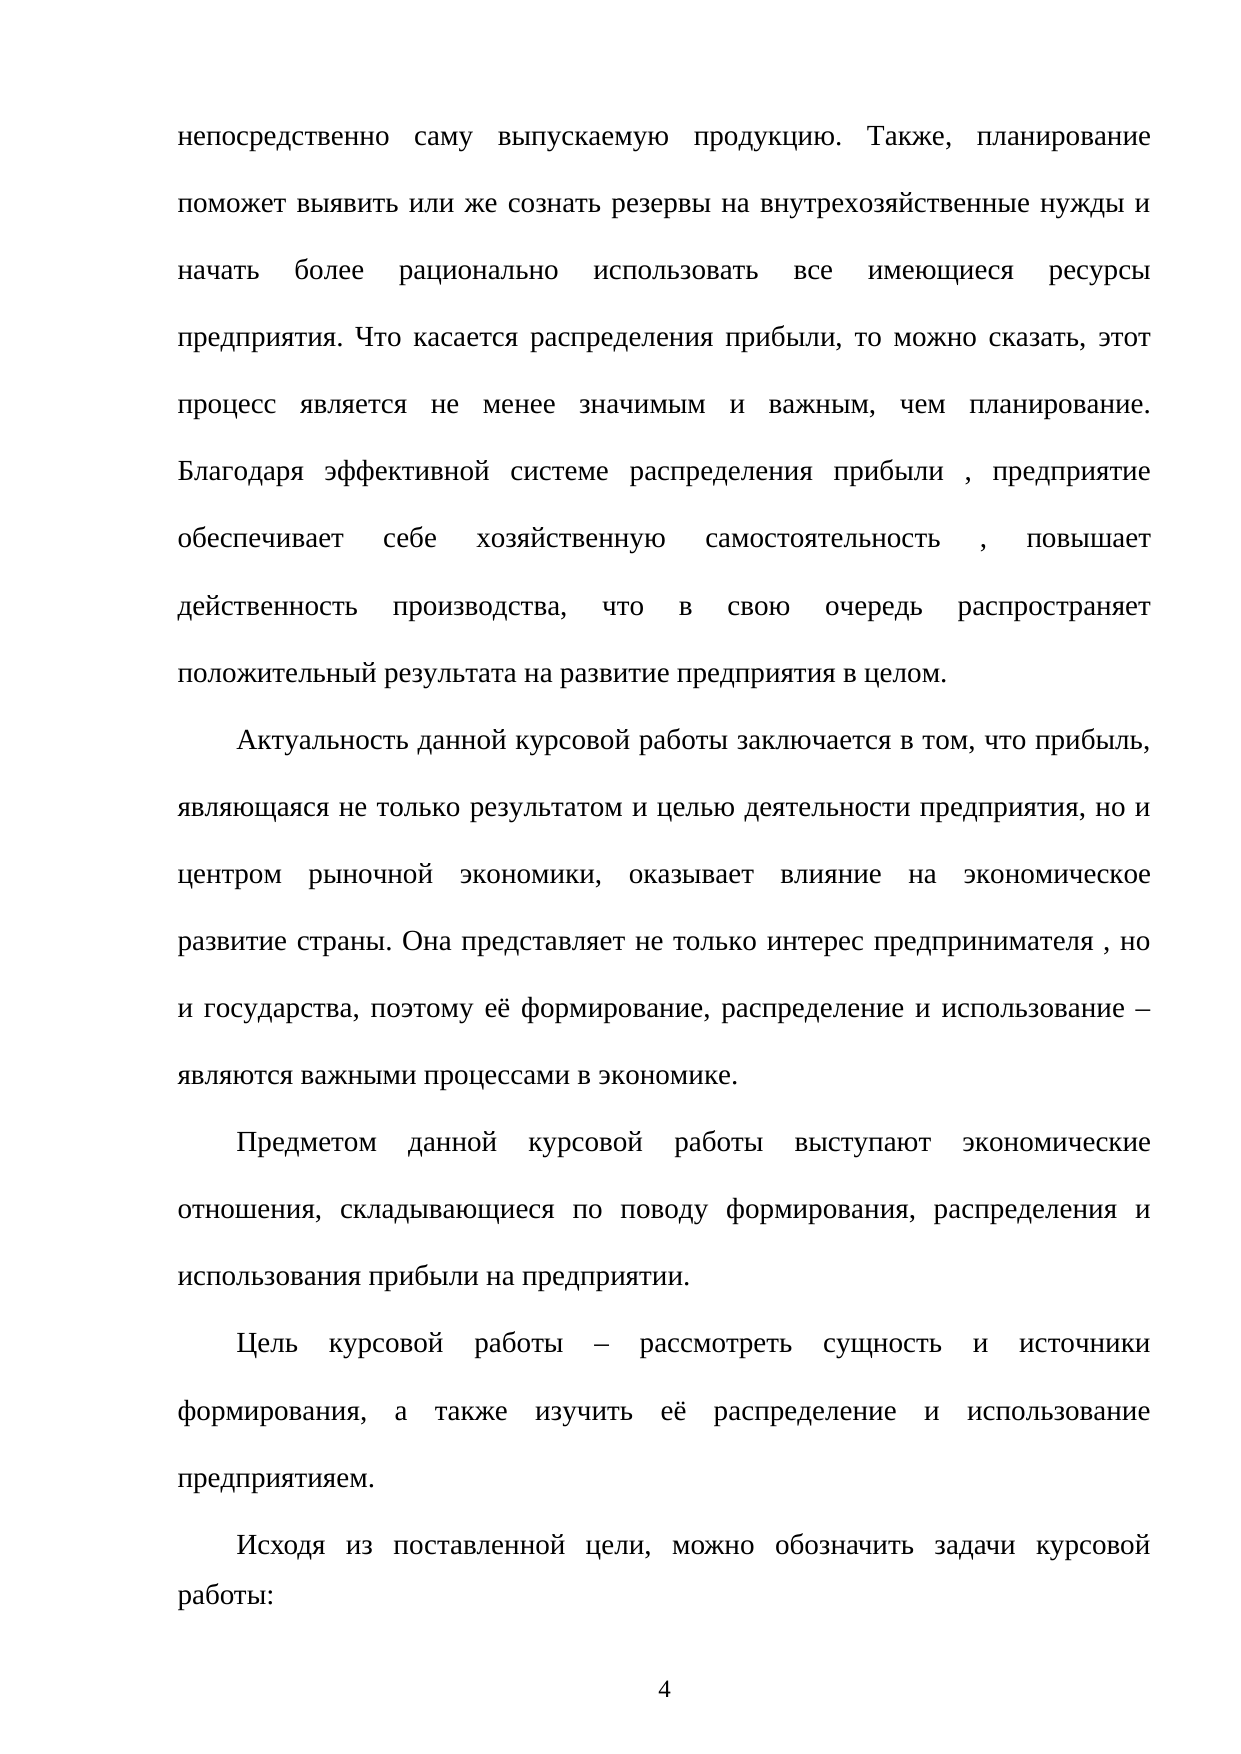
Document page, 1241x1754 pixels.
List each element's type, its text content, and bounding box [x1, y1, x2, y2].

list Актуальность данной курсовой работы заключается в том, что прибыль, являющаяся не только результатом и целью деятельности предприятия, но и центром рыночной экономики, оказывает влияние на экономическое развитие страны. Она представляет не только интерес предпринимателя , но и государства, поэтому её формирование, распределение и использование – являются важными процессами в экономике. [177, 722, 1152, 1091]
subtitle Исходя из поставленной цели, можно обозначить задачи курсовой работы: [177, 1527, 1152, 1611]
list Предметом данной курсовой работы выступают экономические отношения, складывающиеся по поводу формирования, распределения и использования прибыли на предприятии. [177, 1124, 1152, 1292]
list Цель курсовой работы – рассмотреть сущность и источники формирования, а также изучить её распределение и использование предприятияем. [177, 1326, 1152, 1493]
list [177, 118, 1152, 688]
